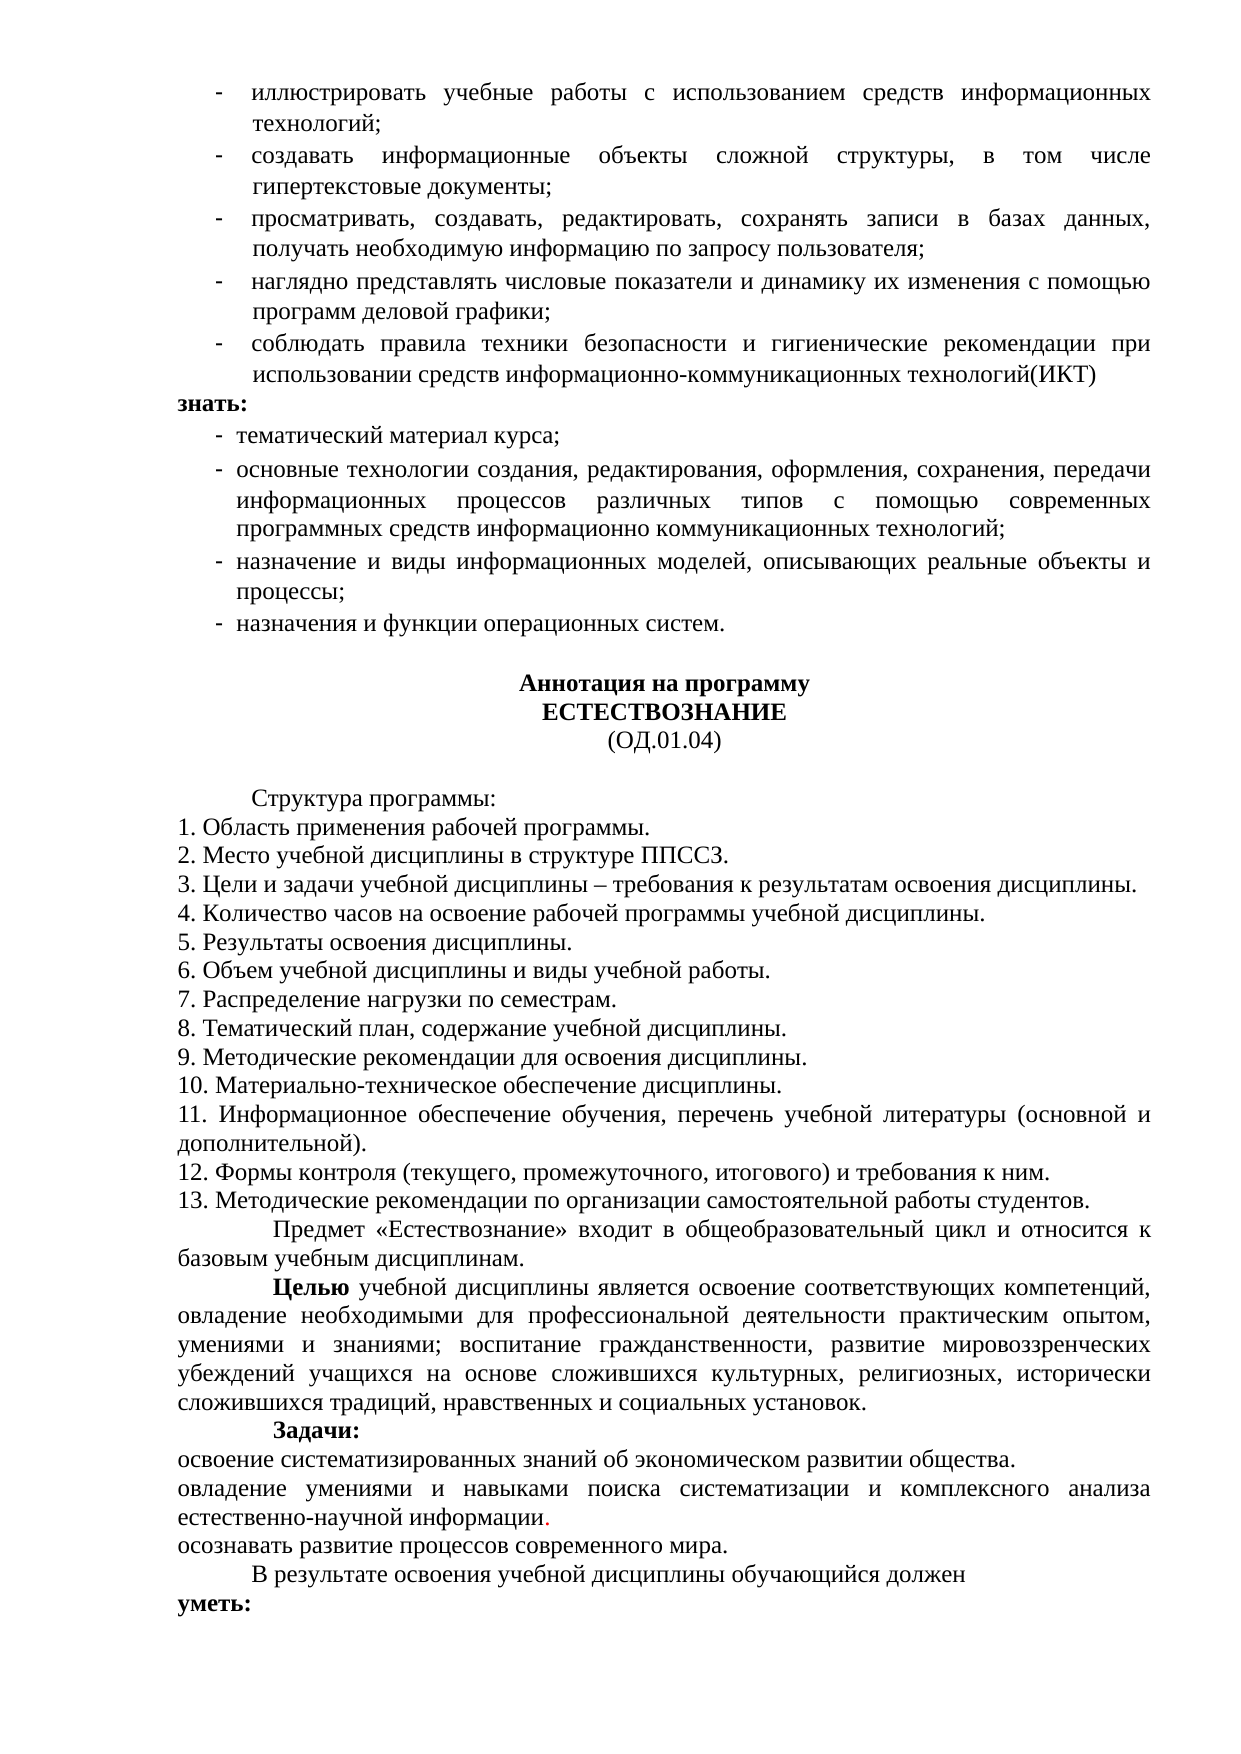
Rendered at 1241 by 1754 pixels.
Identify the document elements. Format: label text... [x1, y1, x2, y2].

list иллюстрировать учебные работы с использованием средств информационных технологий; [215, 74, 1152, 137]
text (ОД.01.04) [177, 725, 1152, 754]
text овладение умениями и навыками поиска систематизации и комплексного анализа естественно-научной информации. [177, 1473, 1152, 1530]
text Целью учебной дисциплины является освоение соответствующих компетенций, овладение необходимыми для профессиональной деятельности практическим опытом, умениями и знаниями; воспитание гражданственности, развитие мировоззренческих убеждений учащихся на основе сложившихся культурных, религиозных, исторически сложившихся традиций, нравственных и социальных установок. [177, 1272, 1152, 1415]
text 2. Место учебной дисциплины в структуре ППССЗ. [177, 840, 1152, 869]
text Задачи: [177, 1415, 1152, 1444]
text Аннотация на программу [177, 668, 1152, 697]
text ЕСТЕСТВОЗНАНИЕ [177, 697, 1152, 725]
list тематический материал курса; [215, 417, 1152, 451]
list просматривать, создавать, редактировать, сохранять записи в базах данных, получать необходимую информацию по запросу пользователя; [215, 199, 1152, 262]
text 7. Распределение нагрузки по семестрам. [177, 984, 1152, 1013]
text 5. Результаты освоения дисциплины. [177, 927, 1152, 955]
list соблюдать правила техники безопасности и гигиенические рекомендации при использовании средств информационно-коммуникационных технологий(ИКТ) [215, 325, 1152, 388]
text Структура программы: [177, 783, 1152, 812]
text В результате освоения учебной дисциплины обучающийся должен [177, 1559, 1152, 1588]
text 6. Объем учебной дисциплины и виды учебной работы. [177, 955, 1152, 984]
text 13. Методические рекомендации по организации самостоятельной работы студентов. [177, 1185, 1152, 1214]
text 3. Цели и задачи учебной дисциплины – требования к результатам освоения дисциплины. [177, 869, 1152, 898]
text освоение систематизированных знаний об экономическом развитии общества. [177, 1444, 1152, 1473]
text осознавать развитие процессов современного мира. [177, 1530, 1152, 1559]
list основные технологии создания, редактирования, оформления, сохранения, передачи информационных процессов различных типов с помощью современных программных средств информационно коммуникационных технологий; [215, 451, 1152, 542]
text 10. Материально-техническое обеспечение дисциплины. [177, 1070, 1152, 1099]
text 4. Количество часов на освоение рабочей программы учебной дисциплины. [177, 898, 1152, 927]
list назначения и функции операционных систем. [215, 605, 1152, 639]
subtitle 8. Тематический план, содержание учебной дисциплины. [177, 1013, 1152, 1042]
list назначение и виды информационных моделей, описывающих реальные объекты и процессы; [215, 542, 1152, 605]
text 12. Формы контроля (текущего, промежуточного, итогового) и требования к ним. [177, 1157, 1152, 1185]
text 9. Методические рекомендации для освоения дисциплины. [177, 1042, 1152, 1070]
text Предмет «Естествознание» входит в общеобразовательный цикл и относится к базовым учебным дисциплинам. [177, 1214, 1152, 1272]
list создавать информационные объекты сложной структуры, в том числе гипертекстовые документы; [215, 137, 1152, 199]
subtitle 11. Информационное обеспечение обучения, перечень учебной литературы (основной и дополнительной). [177, 1099, 1152, 1157]
list наглядно представлять числовые показатели и динамику их изменения с помощью программ деловой графики; [215, 262, 1152, 325]
text 1. Область применения рабочей программы. [177, 812, 1152, 840]
text уметь: [177, 1588, 1152, 1617]
text знать: [177, 388, 1152, 417]
